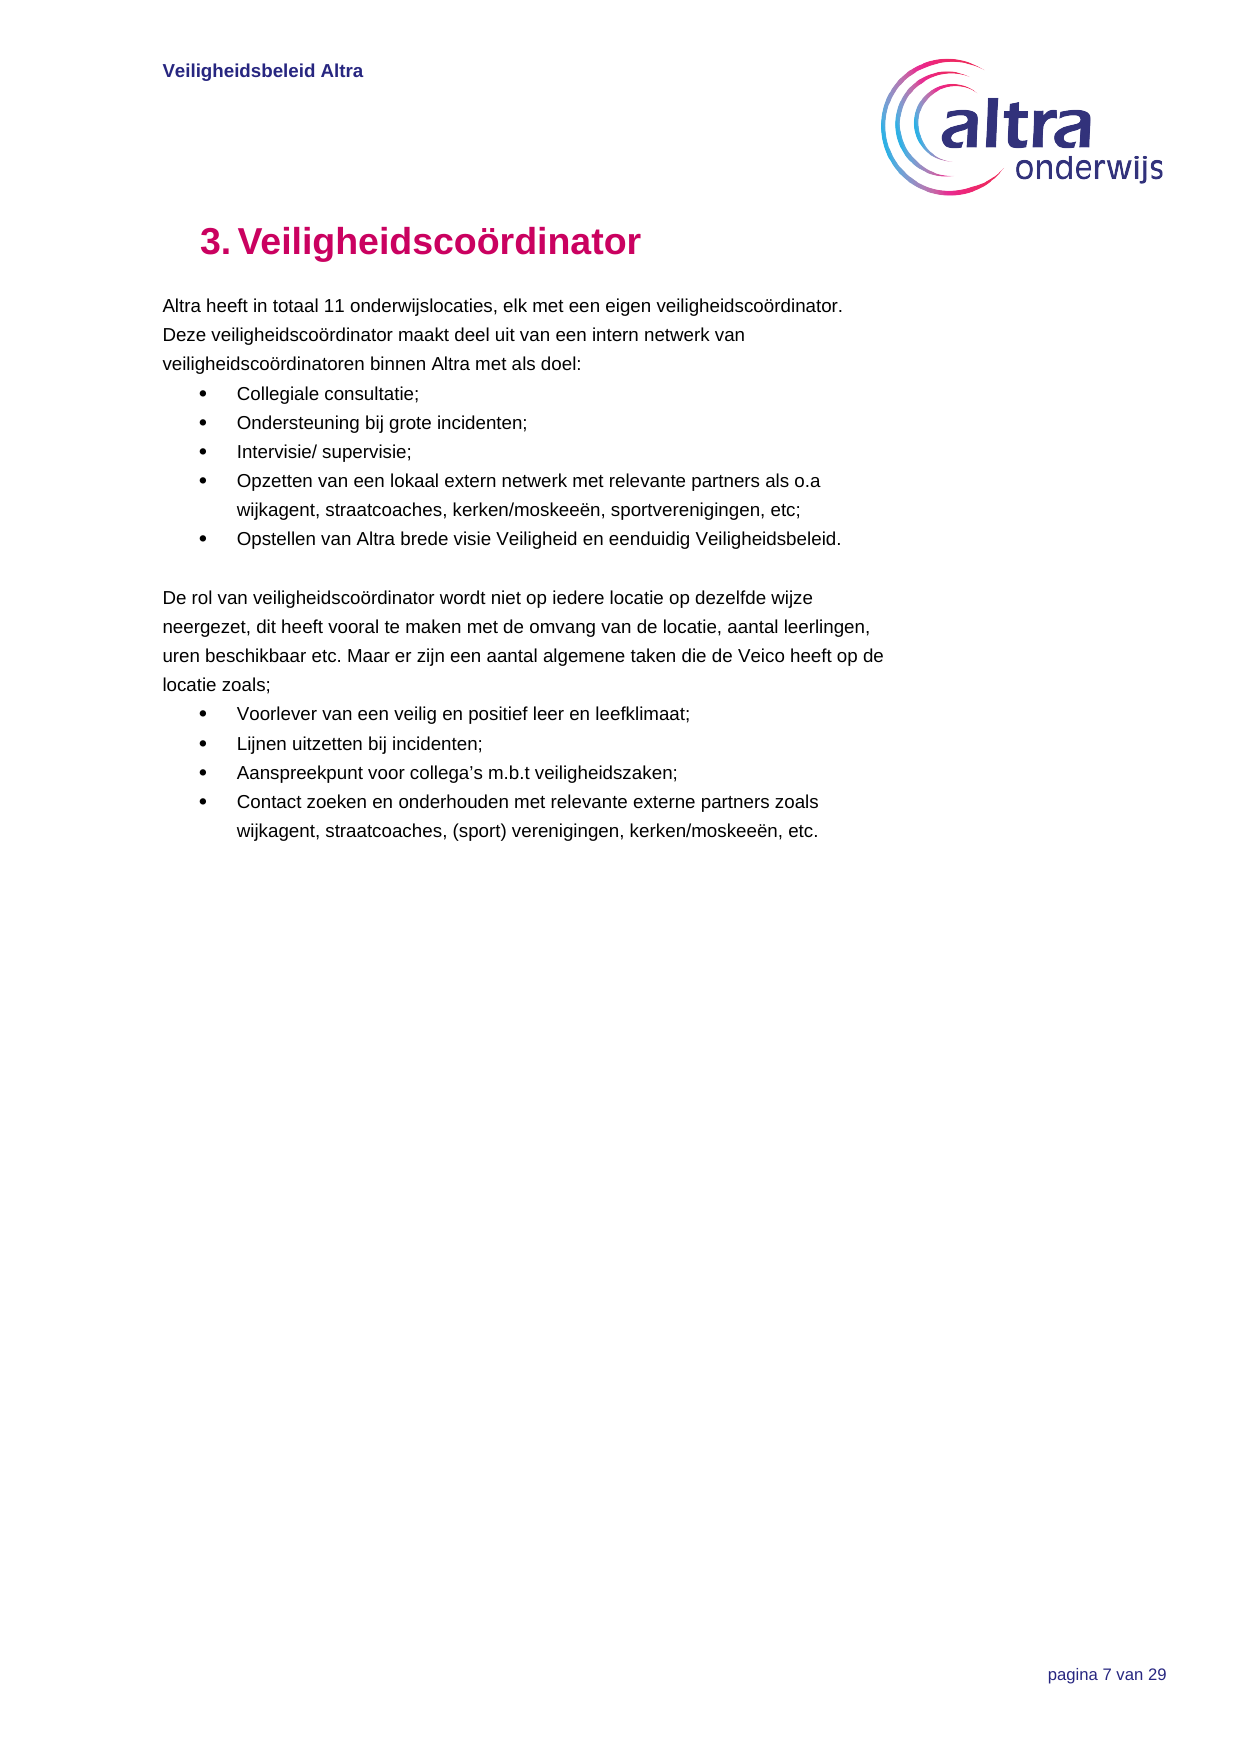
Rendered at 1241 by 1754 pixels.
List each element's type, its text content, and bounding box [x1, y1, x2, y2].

list Ondersteuning bij grote incidenten; [199, 406, 886, 435]
subtitle Veiligheidscoördinator [200, 219, 886, 262]
list Contact zoeken en onderhouden met relevante externe partners zoals wijkagent, straatcoaches, (sport) verenigingen, kerken/moskeeën, etc. [199, 785, 886, 843]
list Opzetten van een lokaal extern netwerk met relevante partners als o.a wijkagent, straatcoaches, kerken/moskeeën, sportverenigingen, etc; [199, 464, 886, 522]
list Collegiale consultatie; [199, 377, 886, 406]
text De rol van veiligheidscoördinator wordt niet op iedere locatie op dezelfde wijze neergezet, dit heeft vooral te maken met de omvang van de locatie, aantal leerlingen, uren beschikbaar etc. Maar er zijn een aantal algemene taken die de Veico heeft op de locatie zoals; [162, 581, 886, 697]
list Intervisie/ supervisie; [199, 435, 886, 464]
list Aanspreekpunt voor collega’s m.b.t veiligheidszaken; [199, 756, 886, 785]
list Opstellen van Altra brede visie Veiligheid en eenduidig Veiligheidsbeleid. [199, 522, 886, 552]
picture [797, 0, 1241, 246]
text Altra heeft in totaal 11 onderwijslocaties, elk met een eigen veiligheidscoördinator. Deze veiligheidscoördinator maakt deel uit van een intern netwerk van veiligheidscoördinatoren binnen Altra met als doel: [162, 289, 886, 377]
list Voorlever van een veilig en positief leer en leefklimaat; [199, 697, 886, 727]
list Lijnen uitzetten bij incidenten; [199, 727, 886, 756]
